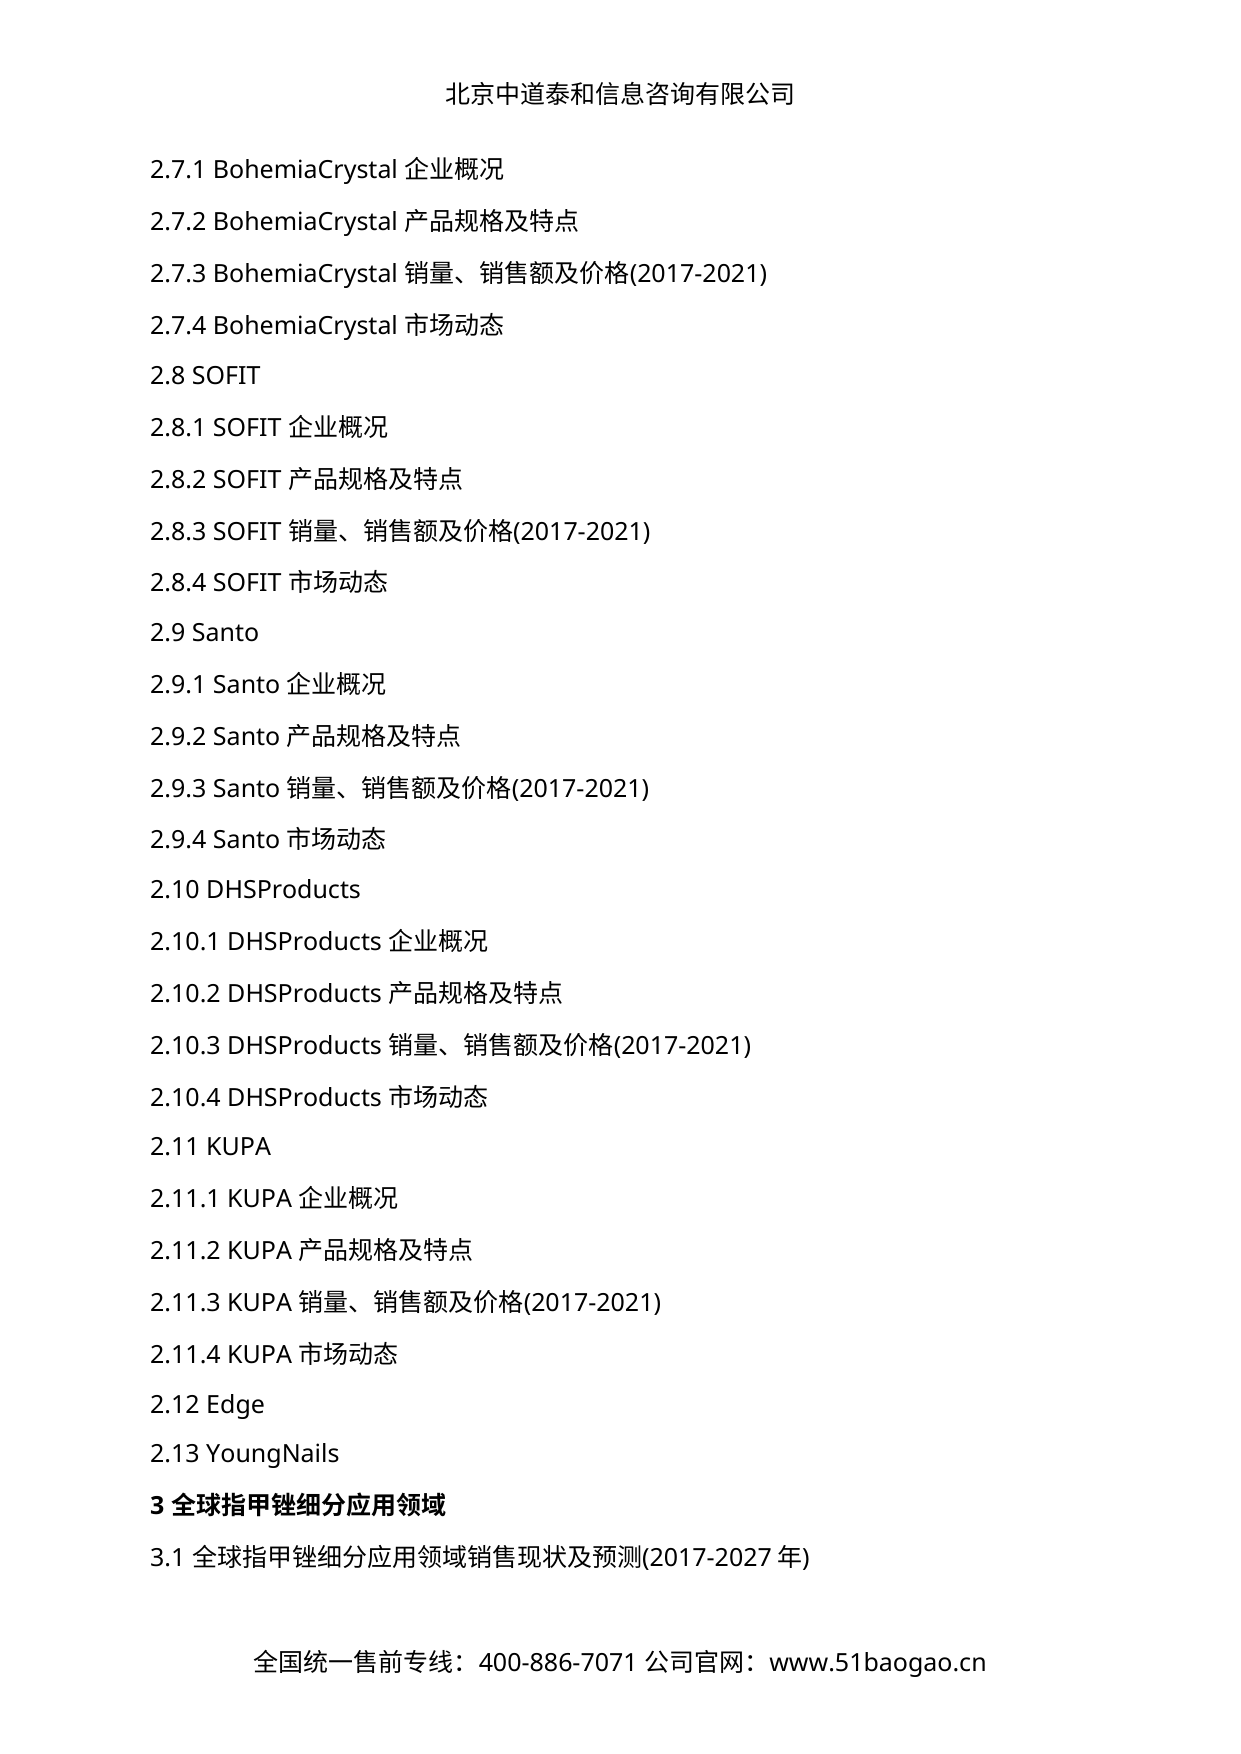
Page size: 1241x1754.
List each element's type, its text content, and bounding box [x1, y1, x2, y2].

text 2.10.2 DHSProducts 产品规格及特点 [150, 973, 1090, 1010]
text 2.7.3 BohemiaCrystal 销量、销售额及价格(2017-2021) [150, 254, 1090, 290]
text 2.7.2 BohemiaCrystal 产品规格及特点 [150, 202, 1090, 238]
text 2.10.4 DHSProducts 市场动态 [150, 1077, 1090, 1113]
text 2.11.3 KUPA 销量、销售额及价格(2017-2021) [150, 1282, 1090, 1319]
text 2.8.2 SOFIT 产品规格及特点 [150, 459, 1090, 495]
text 2.9.2 Santo 产品规格及特点 [150, 716, 1090, 752]
text 2.10 DHSProducts [150, 872, 1090, 906]
text 2.11.4 KUPA 市场动态 [150, 1334, 1090, 1371]
text 2.13 YoungNails [150, 1436, 1090, 1470]
text 2.9 Santo [150, 615, 1090, 649]
text 2.9.3 Santo 销量、销售额及价格(2017-2021) [150, 768, 1090, 804]
text 2.8 SOFIT [150, 357, 1090, 392]
text 3 全球指甲锉细分应用领域 [150, 1486, 1090, 1522]
text 2.8.3 SOFIT 销量、销售额及价格(2017-2021) [150, 511, 1090, 547]
text 2.7.1 BohemiaCrystal 企业概况 [150, 150, 1090, 186]
text 2.8.1 SOFIT 企业概况 [150, 407, 1090, 443]
text 2.8.4 SOFIT 市场动态 [150, 563, 1090, 599]
text 2.12 Edge [150, 1386, 1090, 1420]
text 2.11.1 KUPA 企业概况 [150, 1179, 1090, 1215]
text 2.7.4 BohemiaCrystal 市场动态 [150, 306, 1090, 342]
text 2.9.1 Santo 企业概况 [150, 664, 1090, 701]
text 2.10.3 DHSProducts 销量、销售额及价格(2017-2021) [150, 1025, 1090, 1062]
text 2.10.1 DHSProducts 企业概况 [150, 922, 1090, 958]
text 2.11 KUPA [150, 1129, 1090, 1163]
text 3.1 全球指甲锉细分应用领域销售现状及预测(2017-2027年) [150, 1537, 1090, 1574]
text 2.9.4 Santo 市场动态 [150, 820, 1090, 856]
text 2.11.2 KUPA 产品规格及特点 [150, 1231, 1090, 1267]
